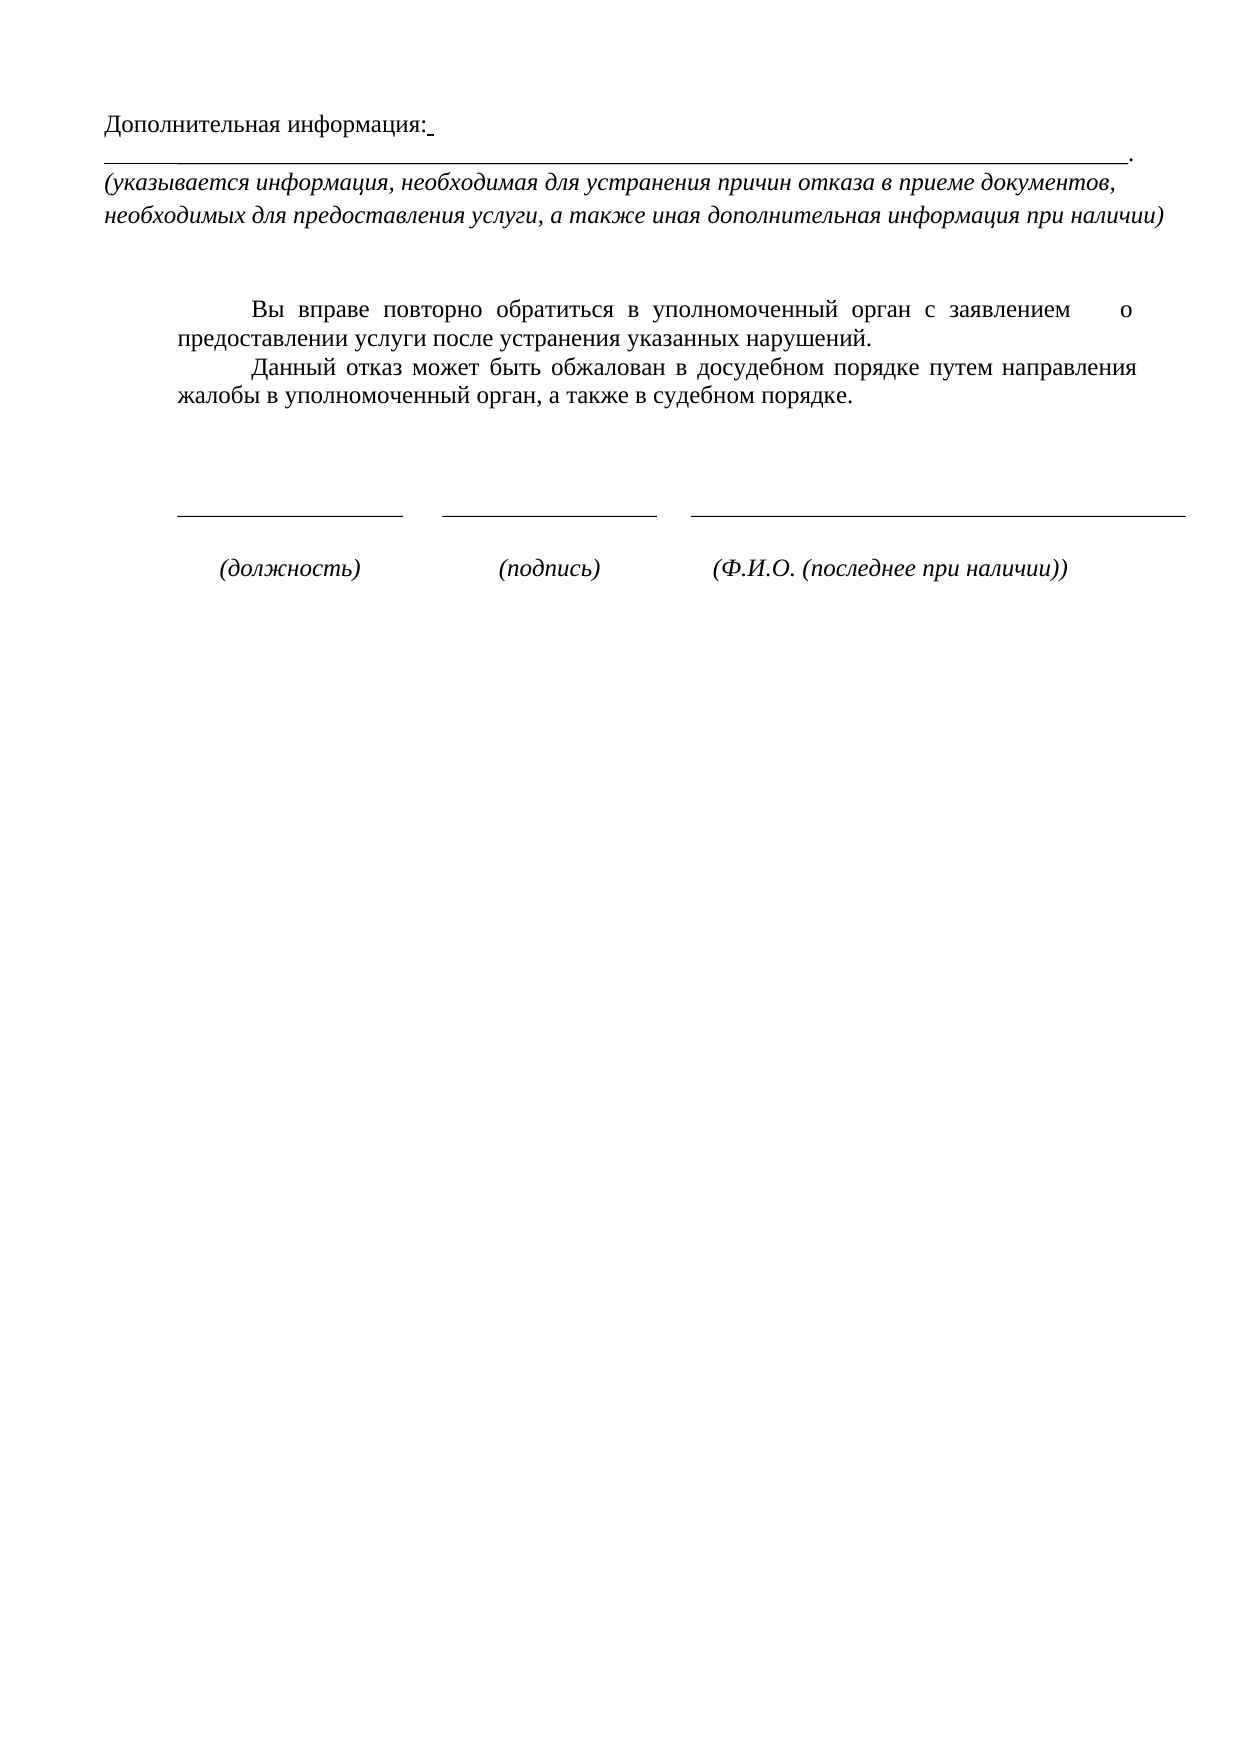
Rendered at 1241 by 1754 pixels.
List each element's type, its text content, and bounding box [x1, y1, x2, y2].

text Дополнительная информация: ____________________________________________________________________________. [104, 109, 1137, 167]
text (указывается информация, необходимая для устранения причин отказа в приеме документов, необходимых для предоставления услуги, а также иная дополнительная информация при наличии) [104, 167, 1167, 229]
text Данный отказ может быть обжалован в досудебном порядке путем направления жалобы в уполномоченный орган, а также в судебном порядке. [177, 352, 1137, 409]
text (должность) (подпись) (Ф.И.О. (последнее при наличии)) [104, 553, 1137, 582]
text Вы вправе повторно обратиться в уполномоченный орган с заявлением о предоставлении услуги после устранения указанных нарушений. [177, 294, 1137, 352]
